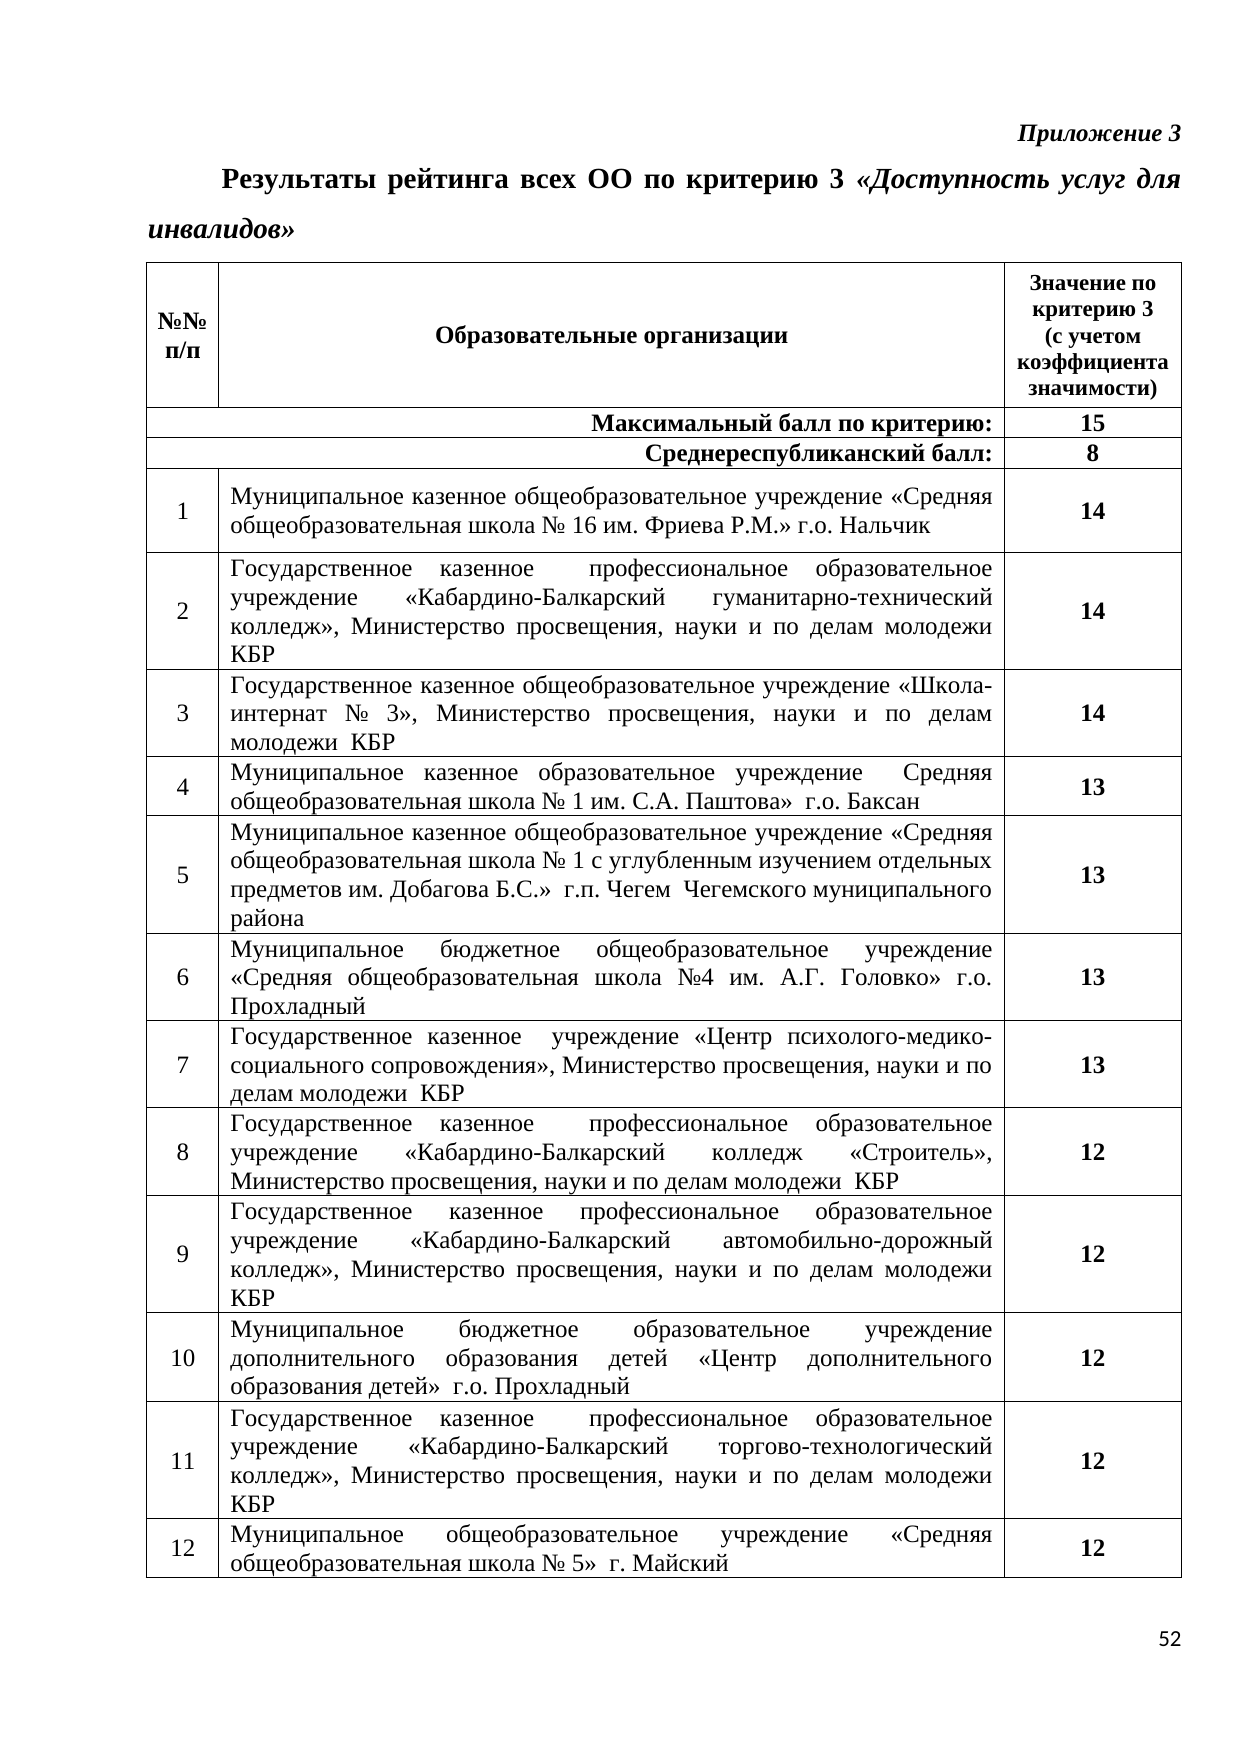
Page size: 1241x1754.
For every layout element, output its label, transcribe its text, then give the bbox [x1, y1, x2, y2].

table_cell 8 [147, 1108, 218, 1195]
table_cell Муниципальное казенное образовательное учреждение Средняя общеобразовательная школа № 1 им. С.А. Паштова» г.о. Баксан [219, 757, 1004, 815]
table_cell 8 [1005, 438, 1181, 467]
text Приложение 3 [148, 118, 1181, 147]
table_cell 13 [1005, 816, 1181, 933]
table_cell 12 [1005, 1402, 1181, 1518]
table_cell Государственное казенное профессиональное образовательное учреждение «Кабардино-Балкарский торгово-технологический колледж», Министерство просвещения, науки и по делам молодежи КБР [219, 1402, 1004, 1518]
table_cell 2 [147, 553, 218, 669]
table_cell 5 [147, 816, 218, 933]
table_cell Государственное казенное профессиональное образовательное учреждение «Кабардино-Балкарский автомобильно-дорожный колледж», Министерство просвещения, науки и по делам молодежи КБР [219, 1196, 1004, 1312]
table_cell Муниципальное общеобразовательное учреждение «Средняя общеобразовательная школа № 5» г. Майский [219, 1519, 1004, 1577]
table_cell Муниципальное казенное общеобразовательное учреждение «Средняя общеобразовательная школа № 16 им. Фриева Р.М.» г.о. Нальчик [219, 469, 1004, 552]
table_cell Среднереспубликанский балл: [147, 438, 1004, 467]
table_cell 14 [1005, 553, 1181, 669]
table_cell 1 [147, 469, 218, 552]
table_cell 15 [1005, 408, 1181, 437]
table_cell 10 [147, 1313, 218, 1401]
table_cell 12 [1005, 1196, 1181, 1312]
table_cell 12 [1005, 1313, 1181, 1401]
table_cell Муниципальное бюджетное общеобразовательное учреждение «Средняя общеобразовательная школа №4 им. А.Г. Головко» г.о. Прохладный [219, 934, 1004, 1020]
table_cell Муниципальное бюджетное образовательное учреждение дополнительного образования детей «Центр дополнительного образования детей» г.о. Прохладный [219, 1313, 1004, 1401]
table_cell 9 [147, 1196, 218, 1312]
table_cell Максимальный балл по критерию: [147, 408, 1004, 437]
table_cell 12 [1005, 1519, 1181, 1577]
table_cell 13 [1005, 757, 1181, 815]
table_cell 14 [1005, 469, 1181, 552]
table_header №№ п/п [147, 263, 218, 407]
table_cell 13 [1005, 934, 1181, 1020]
table_cell 3 [147, 670, 218, 756]
table_header Значение по критерию 3 (с учетом коэффициента значимости) [1005, 263, 1181, 407]
table_cell 13 [1005, 1021, 1181, 1107]
text Результаты рейтинга всех ОО по критерию 3 «Доступность услуг для инвалидов» [148, 161, 1181, 245]
table_cell Муниципальное казенное общеобразовательное учреждение «Средняя общеобразовательная школа № 1 с углубленным изучением отдельных предметов им. Добагова Б.С.» г.п. Чегем Чегемского муниципального района [219, 816, 1004, 933]
table_cell Государственное казенное общеобразовательное учреждение «Школа-интернат № 3», Министерство просвещения, науки и по делам молодежи КБР [219, 670, 1004, 756]
table_cell 6 [147, 934, 218, 1020]
table_header Образовательные организации [219, 263, 1004, 407]
table_cell 12 [1005, 1108, 1181, 1195]
table_cell 7 [147, 1021, 218, 1107]
table_cell Государственное казенное учреждение «Центр психолого-медико-социального сопровождения», Министерство просвещения, науки и по делам молодежи КБР [219, 1021, 1004, 1107]
table_cell 14 [1005, 670, 1181, 756]
table_cell Государственное казенное профессиональное образовательное учреждение «Кабардино-Балкарский колледж «Строитель», Министерство просвещения, науки и по делам молодежи КБР [219, 1108, 1004, 1195]
table_cell 12 [147, 1519, 218, 1577]
table_cell 11 [147, 1402, 218, 1518]
table_cell Государственное казенное профессиональное образовательное учреждение «Кабардино-Балкарский гуманитарно-технический колледж», Министерство просвещения, науки и по делам молодежи КБР [219, 553, 1004, 669]
table_cell 4 [147, 757, 218, 815]
